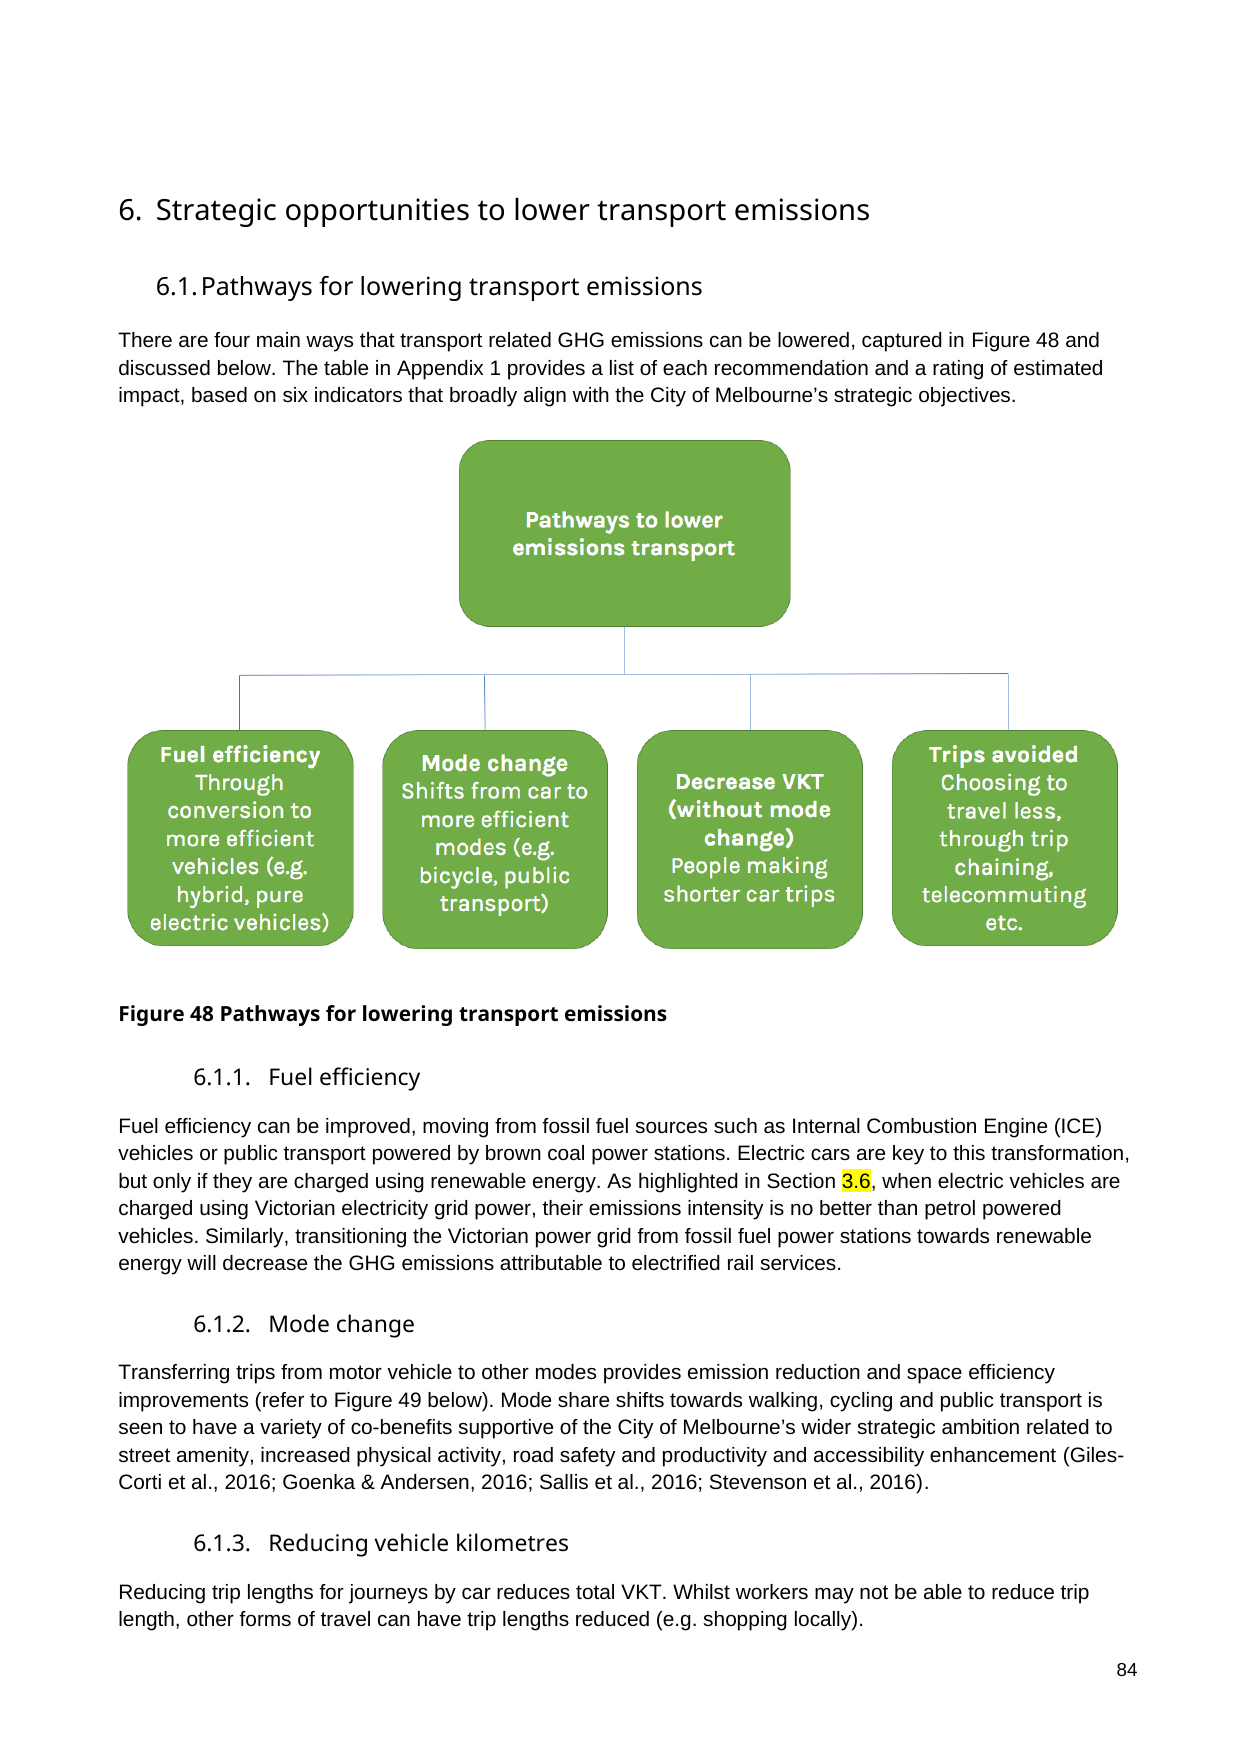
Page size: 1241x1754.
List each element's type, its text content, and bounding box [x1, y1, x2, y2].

subtitle Mode change [193, 1308, 1137, 1339]
subtitle Reducing vehicle kilometres [193, 1527, 1137, 1558]
subtitle Strategic opportunities to lower transport emissions [118, 189, 1137, 229]
text Reducing trip lengths for journeys by car reduces total VKT. Whilst workers may not be able to reduce trip length, other forms of travel can have trip lengths reduced (e.g. shopping locally). [118, 1579, 1137, 1631]
subtitle Pathways for lowering transport emissions [156, 268, 1137, 302]
subtitle Fuel efficiency [193, 1061, 1137, 1092]
text Fuel efficiency can be improved, moving from fossil fuel sources such as Internal Combustion Engine (ICE) vehicles or public transport powered by brown coal power stations. Electric cars are key to this transformation, but only if they are charged using renewable energy. As highlighted in Section 3.6, when electric vehicles are charged using Victorian electricity grid power, their emissions intensity is no better than petrol powered vehicles. Similarly, transitioning the Victorian power grid from fossil fuel power stations towards renewable energy will decrease the GHG emissions attributable to electrified rail services. [118, 1113, 1137, 1275]
text Transferring trips from motor vehicle to other modes provides emission reduction and space efficiency improvements (refer to Figure 49 below). Mode share shifts towards walking, cycling and public transport is seen to have a variety of co-benefits supportive of the City of Melbourne’s wider strategic ambition related to street amenity, increased physical activity, road safety and productivity and accessibility enhancement (Giles-Corti et al., 2016; Goenka & Andersen, 2016; Sallis et al., 2016; Stevenson et al., 2016). [118, 1360, 1137, 1494]
text There are four main ways that transport related GHG emissions can be lowered, captured in Figure 48 and discussed below. The table in Appendix 1 provides a list of each recommendation and a rating of estimated impact, based on six indicators that broadly align with the City of Melbourne’s strategic objectives. [118, 328, 1137, 407]
text Figure 48 Pathways for lowering transport emissions [118, 999, 1137, 1027]
